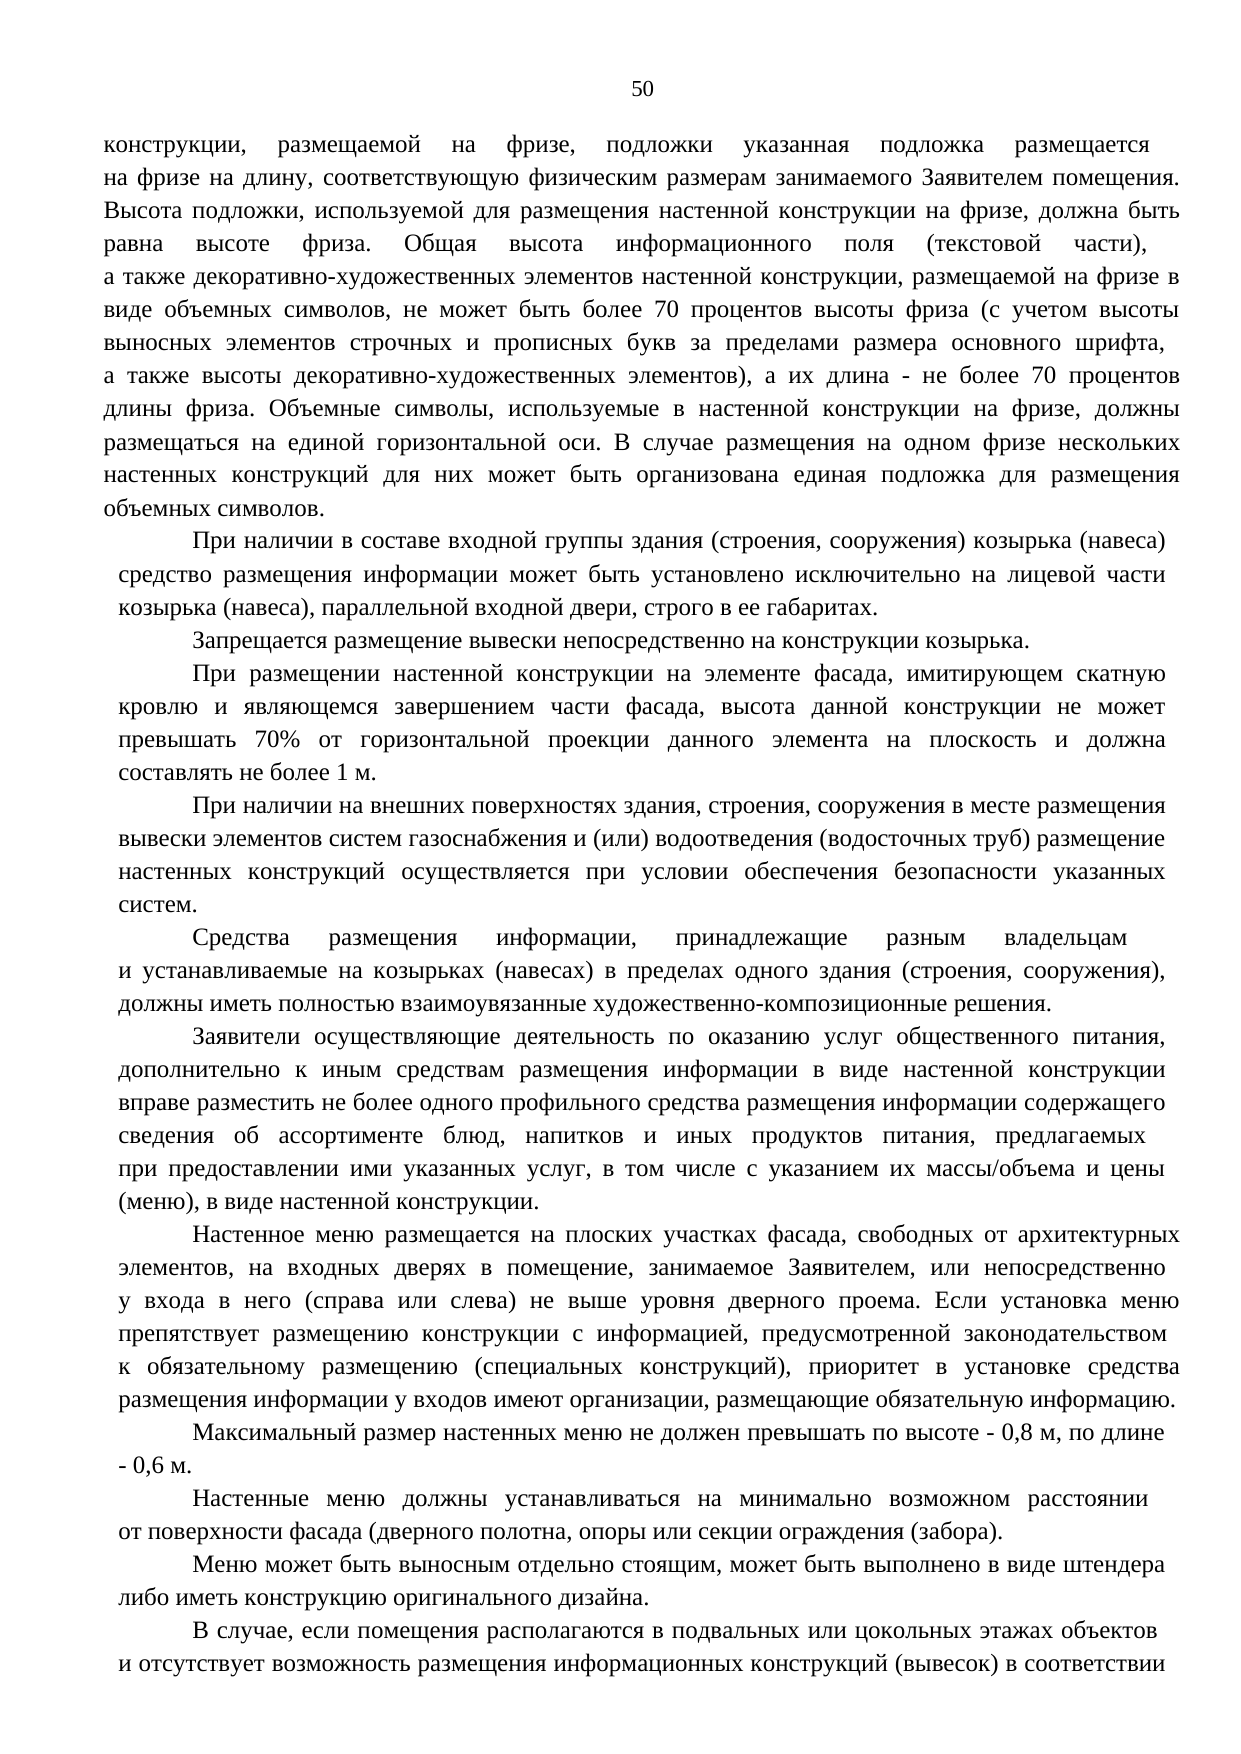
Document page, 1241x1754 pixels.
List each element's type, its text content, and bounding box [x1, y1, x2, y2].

list Настенные меню должны устанавливаться на минимально возможном расстоянии от поверхности фасада (дверного полотна, опоры или секции ограждения (забора). [118, 1483, 1167, 1545]
list Средства размещения информации, принадлежащие разным владельцам и устанавливаемые на козырьках (навесах) в пределах одного здания (строения, сооружения), должны иметь полностью взаимоувязанные художественно-композиционные решения. [118, 922, 1167, 1017]
list Запрещается размещение вывески непосредственно на конструкции козырька. [118, 625, 1167, 653]
list Максимальный размер настенных меню не должен превышать по высоте - 0,8 м, по длине - 0,6 м. [118, 1417, 1167, 1479]
list Настенное меню размещается на плоских участках фасада, свободных от архитектурных элементов, на входных дверях в помещение, занимаемое Заявителем, или непосредственно у входа в него (справа или слева) не выше уровня дверного проема. Если установка меню препятствует размещению конструкции с информацией, предусмотренной законодательством к обязательному размещению (специальных конструкций), приоритет в установке средства размещения информации у входов имеют организации, размещающие обязательную информацию. [118, 1219, 1181, 1413]
list При размещении настенной конструкции на элементе фасада, имитирующем скатную кровлю и являющемся завершением части фасада, высота данной конструкции не может превышать 70% от горизонтальной проекции данного элемента на плоскость и должна составлять не более 1 м. [118, 658, 1167, 786]
list Меню может быть выносным отдельно стоящим, может быть выполнено в виде штендера либо иметь конструкцию оригинального дизайна. [118, 1549, 1167, 1611]
list Заявители осуществляющие деятельность по оказанию услуг общественного питания, дополнительно к иным средствам размещения информации в виде настенной конструкции вправе разместить не более одного профильного средства размещения информации содержащего сведения об ассортименте блюд, напитков и иных продуктов питания, предлагаемых при предоставлении ими указанных услуг, в том числе с указанием их массы/объема и цены (меню), в виде настенной конструкции. [118, 1021, 1167, 1215]
list При наличии на внешних поверхностях здания, строения, сооружения в месте размещения вывески элементов систем газоснабжения и (или) водоотведения (водосточных труб) размещение настенных конструкций осуществляется при условии обеспечения безопасности указанных систем. [118, 790, 1167, 918]
list При наличии в составе входной группы здания (строения, сооружения) козырька (навеса) средство размещения информации может быть установлено исключительно на лицевой части козырька (навеса), параллельной входной двери, строго в ее габаритах. [118, 526, 1167, 620]
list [103, 129, 1181, 521]
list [118, 1615, 1167, 1677]
